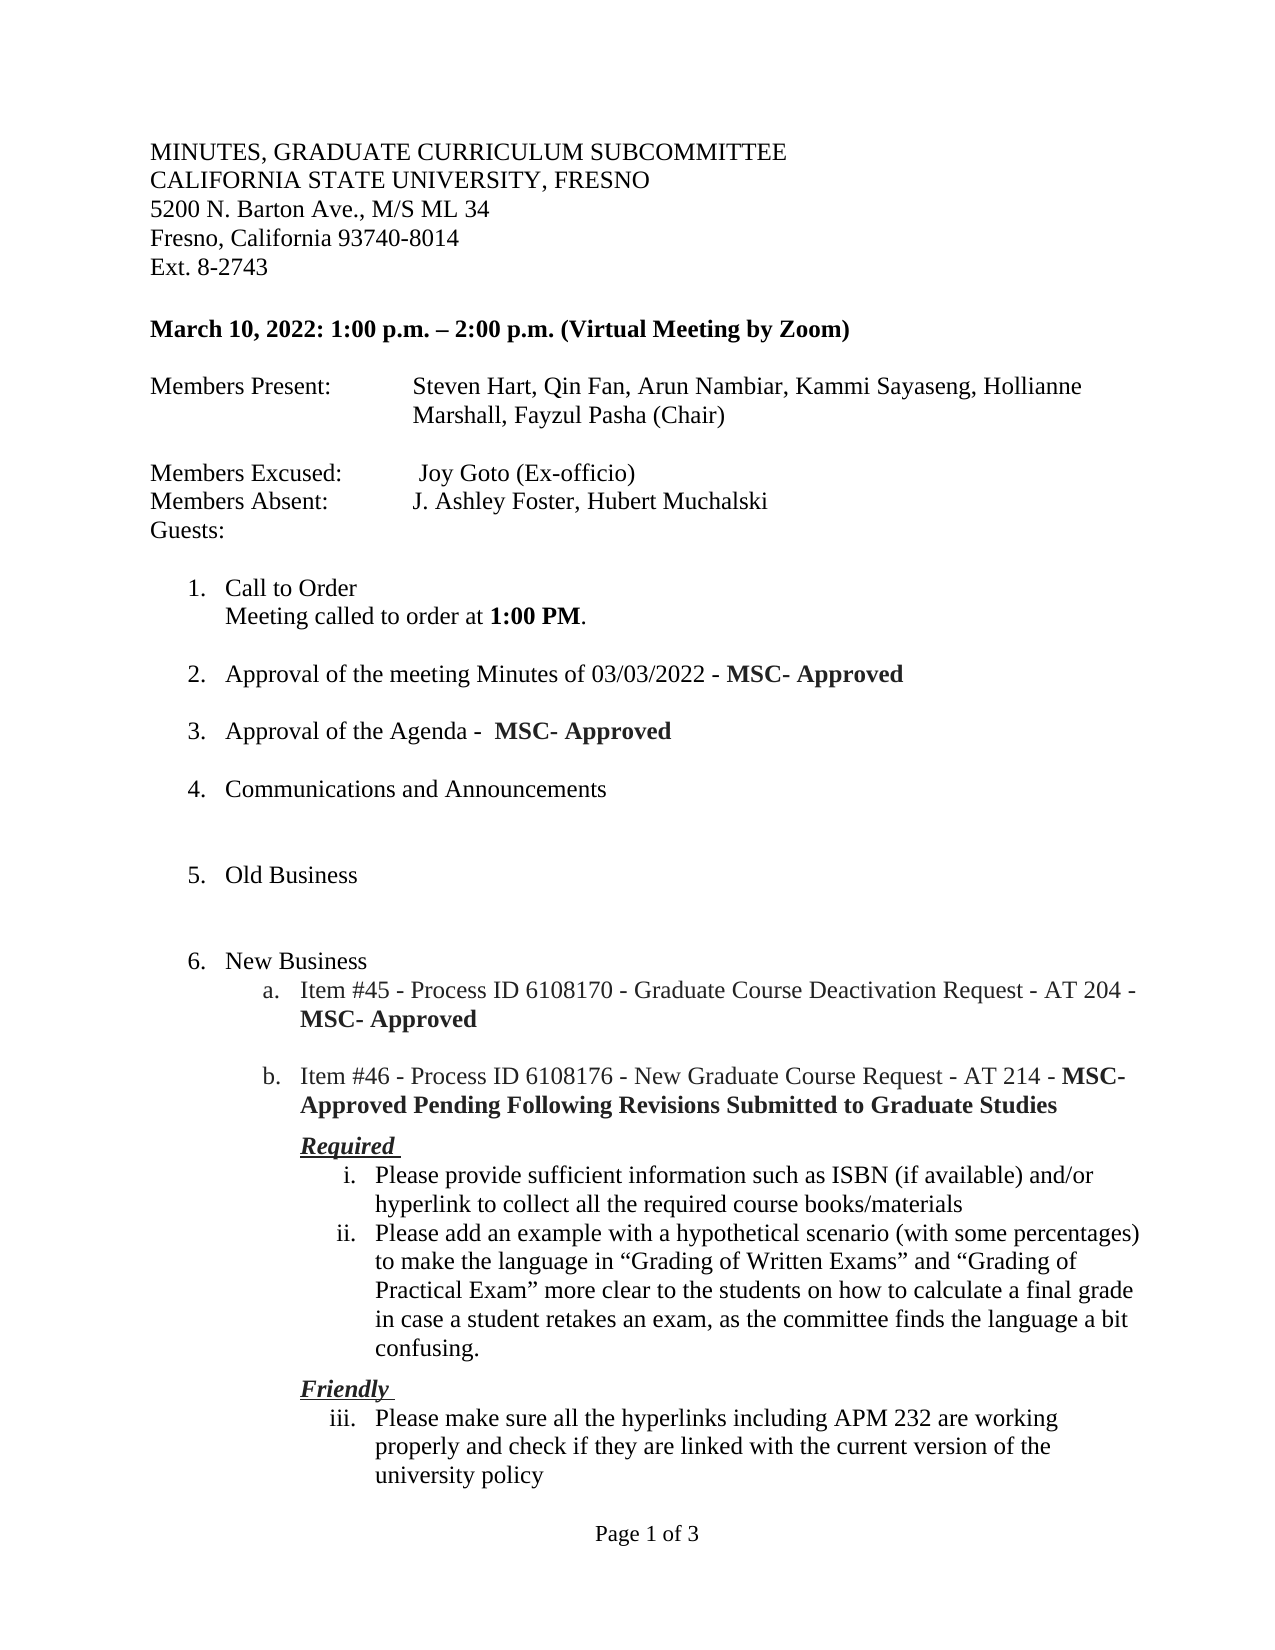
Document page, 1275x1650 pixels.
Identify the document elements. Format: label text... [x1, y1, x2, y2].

text CALIFORNIA STATE UNIVERSITY, FRESNO [150, 165, 1144, 194]
text 5200 N. Barton Ave., M/S ML 34 [150, 194, 1144, 223]
text March 10, 2022: 1:00 p.m. – 2:00 p.m. (Virtual Meeting by Zoom) [150, 314, 1144, 343]
text Members Excused: Joy Goto (Ex-officio) [150, 458, 1144, 486]
list New Business [187, 946, 1144, 975]
text Meeting called to order at 1:00 PM. [150, 601, 1144, 630]
text Members Present: Steven Hart, Qin Fan, Arun Nambiar, Kammi Sayaseng, Hollianne Marshall, Fayzul Pasha (Chair) [150, 371, 1144, 429]
text Fresno, California 93740-8014 [150, 223, 1144, 252]
list Please provide sufficient information such as ISBN (if available) and/or hyperlink to collect all the required course books/materials [356, 1160, 1144, 1218]
list Call to Order [187, 573, 1144, 601]
text Ext. 8-2743 [150, 252, 1144, 280]
list Friendly [300, 1374, 1144, 1403]
list Required [300, 1131, 1144, 1160]
text Minutes, Graduate Curriculum Subcommittee [150, 137, 1144, 165]
list Item #45 - Process ID 6108170 - Graduate Course Deactivation Request - AT 204 - MSC- Approved [262, 975, 1144, 1033]
text Members Absent: J. Ashley Foster, Hubert Muchalski [150, 486, 1144, 515]
text Guests: [150, 515, 1144, 544]
list Item #46 - Process ID 6108176 - New Graduate Course Request - AT 214 - MSC- Approved Pending Following Revisions Submitted to Graduate Studies [262, 1061, 1144, 1119]
list Please make sure all the hyperlinks including APM 232 are working properly and check if they are linked with the current version of the university policy [356, 1403, 1144, 1489]
list Approval of the Agenda - MSC- Approved [187, 716, 1144, 745]
list Approval of the meeting Minutes of 03/03/2022 - MSC- Approved [187, 659, 1144, 688]
list Old Business [187, 860, 1144, 889]
list Communications and Announcements [187, 774, 1144, 803]
